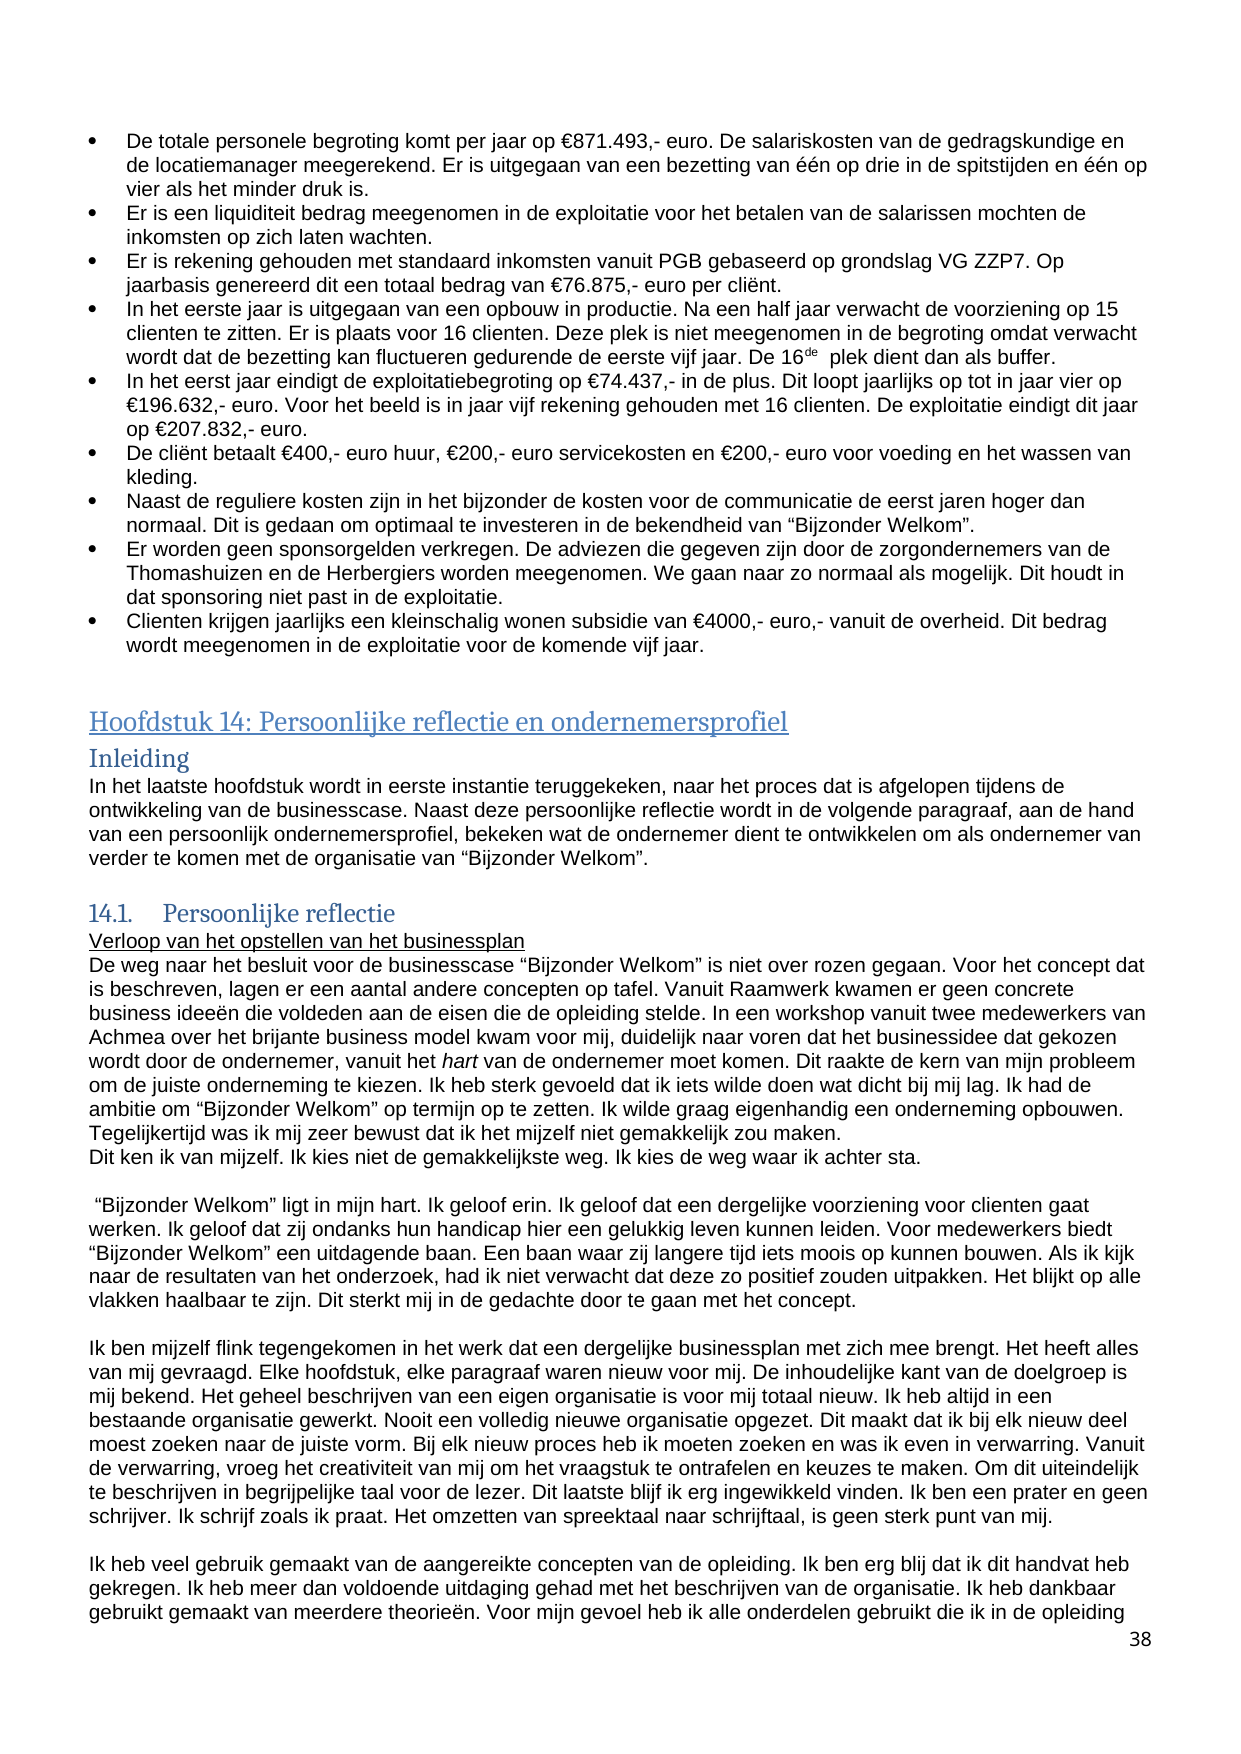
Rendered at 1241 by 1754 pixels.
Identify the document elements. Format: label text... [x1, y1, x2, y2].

list Er is rekening gehouden met standaard inkomsten vanuit PGB gebaseerd op grondslag VG ZZP7. Op jaarbasis genereerd dit een totaal bedrag van €76.875,- euro per cliënt. [89, 249, 1152, 297]
list Er is een liquiditeit bedrag meegenomen in de exploitatie voor het betalen van de salarissen mochten de inkomsten op zich laten wachten. [89, 201, 1152, 249]
text Dit ken ik van mijzelf. Ik kies niet de gemakkelijkste weg. Ik kies de weg waar ik achter sta. [89, 1144, 1152, 1168]
list In het eerst jaar eindigt de exploitatiebegroting op €74.437,- in de plus. Dit loopt jaarlijks op tot in jaar vier op €196.632,- euro. Voor het beeld is in jaar vijf rekening gehouden met 16 clienten. De exploitatie eindigt dit jaar op €207.832,- euro. [89, 369, 1152, 441]
text De weg naar het besluit voor de businesscase “Bijzonder Welkom” is niet over rozen gegaan. Voor het concept dat is beschreven, lagen er een aantal andere concepten op tafel. Vanuit Raamwerk kwamen er geen concrete business ideeën die voldeden aan de eisen die de opleiding stelde. In een workshop vanuit twee medewerkers van Achmea over het brijante business model kwam voor mij, duidelijk naar voren dat het businessidee dat gekozen wordt door de ondernemer, vanuit het hart van de ondernemer moet komen. Dit raakte de kern van mijn probleem om de juiste onderneming te kiezen. Ik heb sterk gevoeld dat ik iets wilde doen wat dicht bij mij lag. Ik had de ambitie om “Bijzonder Welkom” op termijn op te zetten. Ik wilde graag eigenhandig een onderneming opbouwen. Tegelijkertijd was ik mij zeer bewust dat ik het mijzelf niet gemakkelijk zou maken. [89, 953, 1152, 1144]
subtitle Inleiding [89, 743, 1152, 774]
text Ik ben mijzelf flink tegengekomen in het werk dat een dergelijke businessplan met zich mee brengt. Het heeft alles van mij gevraagd. Elke hoofdstuk, elke paragraaf waren nieuw voor mij. De inhoudelijke kant van de doelgroep is mij bekend. Het geheel beschrijven van een eigen organisatie is voor mij totaal nieuw. Ik heb altijd in een bestaande organisatie gewerkt. Nooit een volledig nieuwe organisatie opgezet. Dit maakt dat ik bij elk nieuw deel moest zoeken naar de juiste vorm. Bij elk nieuw proces heb ik moeten zoeken en was ik even in verwarring. Vanuit de verwarring, vroeg het creativiteit van mij om het vraagstuk te ontrafelen en keuzes te maken. Om dit uiteindelijk te beschrijven in begrijpelijke taal voor de lezer. Dit laatste blijf ik erg ingewikkeld vinden. Ik ben een prater en geen schrijver. Ik schrijf zoals ik praat. Het omzetten van spreektaal naar schrijftaal, is geen sterk punt van mij. [89, 1336, 1152, 1528]
subtitle 14.1. Persoonlijke reflectie [89, 898, 1152, 929]
list Clienten krijgen jaarlijks een kleinschalig wonen subsidie van €4000,- euro,- vanuit de overheid. Dit bedrag wordt meegenomen in de exploitatie voor de komende vijf jaar. [89, 609, 1152, 657]
list Naast de reguliere kosten zijn in het bijzonder de kosten voor de communicatie de eerst jaren hoger dan normaal. Dit is gedaan om optimaal te investeren in de bekendheid van “Bijzonder Welkom”. [89, 489, 1152, 537]
list Er worden geen sponsorgelden verkregen. De adviezen die gegeven zijn door de zorgondernemers van de Thomashuizen en de Herbergiers worden meegenomen. We gaan naar zo normaal als mogelijk. Dit houdt in dat sponsoring niet past in de exploitatie. [89, 537, 1152, 609]
text “Bijzonder Welkom” ligt in mijn hart. Ik geloof erin. Ik geloof dat een dergelijke voorziening voor clienten gaat werken. Ik geloof dat zij ondanks hun handicap hier een gelukkig leven kunnen leiden. Voor medewerkers biedt “Bijzonder Welkom” een uitdagende baan. Een baan waar zij langere tijd iets moois op kunnen bouwen. Als ik kijk naar de resultaten van het onderzoek, had ik niet verwacht dat deze zo positief zouden uitpakken. Het blijkt op alle vlakken haalbaar te zijn. Dit sterkt mij in de gedachte door te gaan met het concept. [89, 1192, 1152, 1312]
text In het laatste hoofdstuk wordt in eerste instantie teruggekeken, naar het proces dat is afgelopen tijdens de ontwikkeling van de businesscase. Naast deze persoonlijke reflectie wordt in de volgende paragraaf, aan de hand van een persoonlijk ondernemersprofiel, bekeken wat de ondernemer dient te ontwikkelen om als ondernemer van verder te komen met de organisatie van “Bijzonder Welkom”. [89, 774, 1152, 869]
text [89, 1552, 1152, 1624]
text Verloop van het opstellen van het businessplan [89, 929, 1152, 953]
list De totale personele begroting komt per jaar op €871.493,- euro. De salariskosten van de gedragskundige en de locatiemanager meegerekend. Er is uitgegaan van een bezetting van één op drie in de spitstijden en één op vier als het minder druk is. [89, 129, 1152, 201]
list De cliënt betaalt €400,- euro huur, €200,- euro servicekosten en €200,- euro voor voeding en het wassen van kleding. [89, 441, 1152, 489]
list In het eerste jaar is uitgegaan van een opbouw in productie. Na een half jaar verwacht de voorziening op 15 clienten te zitten. Er is plaats voor 16 clienten. Deze plek is niet meegenomen in de begroting omdat verwacht wordt dat de bezetting kan fluctueren gedurende de eerste vijf jaar. De 16de plek dient dan als buffer. [89, 297, 1152, 369]
subtitle Hoofdstuk 14: Persoonlijke reflectie en ondernemersprofiel [89, 705, 1152, 738]
